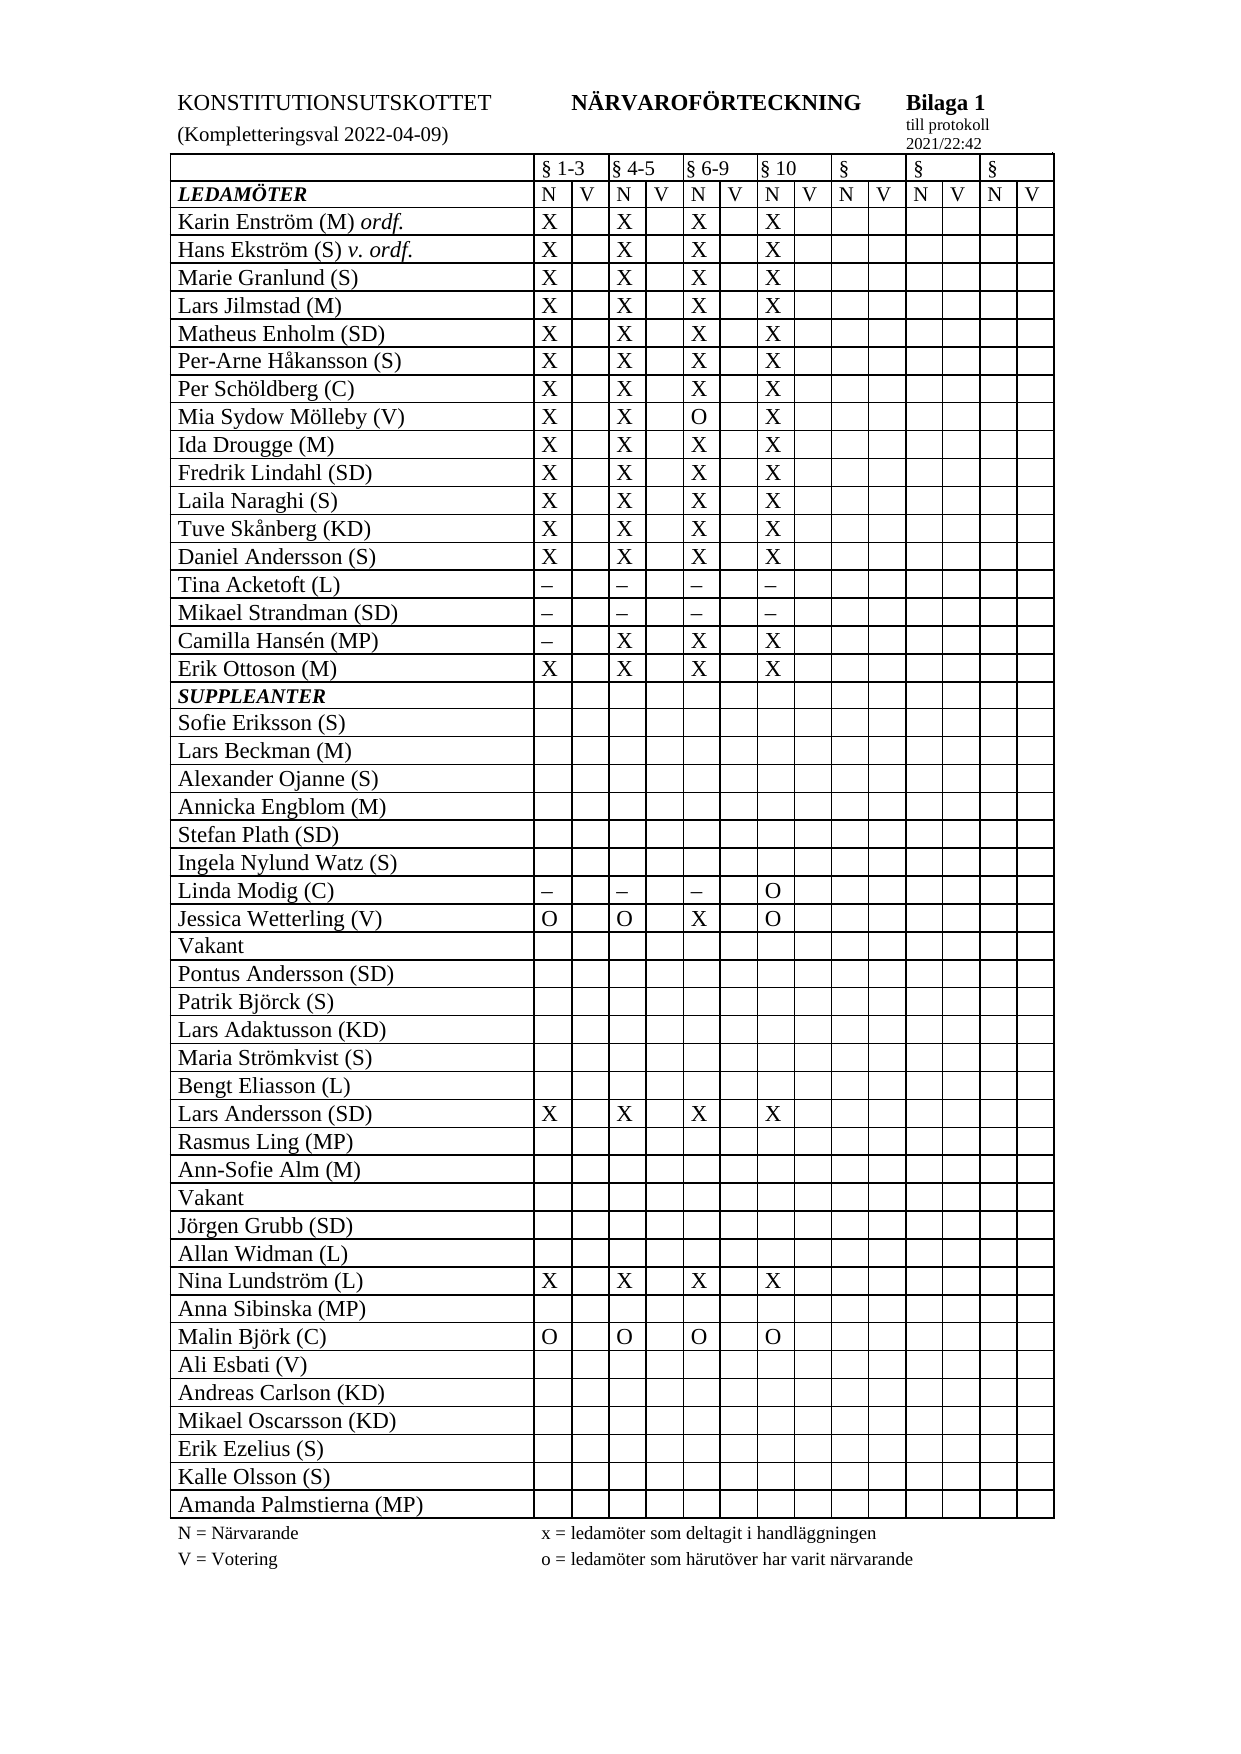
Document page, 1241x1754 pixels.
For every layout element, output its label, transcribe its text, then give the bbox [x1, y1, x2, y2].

table_cell [535, 1463, 571, 1489]
table_cell [758, 1435, 794, 1461]
table_cell [573, 655, 608, 681]
table_cell [610, 988, 645, 1015]
table_cell [171, 155, 533, 180]
table_cell [943, 1268, 979, 1294]
table_cell [832, 1044, 868, 1071]
table_cell [795, 1268, 831, 1294]
table_cell [721, 737, 757, 763]
table_cell [1018, 264, 1053, 290]
table_cell [907, 1184, 942, 1210]
table_cell Ann-Sofie Alm (M) [171, 1156, 533, 1182]
table_cell [832, 988, 868, 1015]
table_cell Lars Beckman (M) [171, 737, 533, 763]
table_cell [647, 933, 683, 959]
table_cell [907, 208, 942, 234]
table_cell [684, 1463, 719, 1489]
table_cell [907, 1435, 942, 1461]
table_cell [758, 1072, 794, 1098]
table_cell [869, 655, 905, 681]
table_cell [573, 1407, 608, 1433]
table_cell [1018, 933, 1053, 959]
table_cell X [535, 515, 571, 541]
table_cell [573, 571, 608, 597]
table_cell [795, 1212, 831, 1238]
table_cell [684, 1435, 719, 1461]
table_cell [943, 877, 979, 903]
table_cell [647, 1128, 683, 1154]
table_cell [1018, 709, 1053, 736]
table_cell [647, 737, 683, 763]
table_cell [907, 515, 942, 541]
table_cell [907, 459, 942, 486]
table_cell [684, 1016, 719, 1043]
table_cell [795, 403, 831, 430]
table_cell Allan Widman (L) [171, 1240, 533, 1266]
table_cell [869, 431, 905, 458]
table_cell [684, 1407, 719, 1433]
table_cell [981, 1184, 1016, 1210]
table_cell [795, 348, 831, 374]
table_cell Stefan Plath (SD) [171, 821, 533, 847]
table_cell [907, 403, 942, 430]
table_cell [981, 1463, 1016, 1489]
table_cell X [758, 208, 794, 234]
table_cell [610, 1156, 645, 1182]
table_cell [795, 1240, 831, 1266]
table_header KONSTITUTIONSUTSKOTTET (Kompletteringsval 2022-04-09) [170, 89, 534, 153]
table_cell [1018, 1296, 1053, 1322]
table_cell [832, 320, 868, 346]
table_cell Amanda Palmstierna (MP) [171, 1491, 533, 1517]
table_cell [610, 933, 645, 959]
table_cell [1018, 515, 1053, 541]
table_cell [573, 1323, 608, 1350]
table_cell – [610, 599, 645, 625]
table_cell [943, 821, 979, 847]
table_cell – [758, 599, 794, 625]
table_cell Lars Adaktusson (KD) [171, 1016, 533, 1043]
table_cell X [610, 320, 645, 346]
table_cell [647, 655, 683, 681]
table_cell [1018, 1407, 1053, 1433]
table_cell [832, 487, 868, 513]
table_cell [573, 1296, 608, 1322]
table_cell [1018, 348, 1053, 374]
table_cell [981, 961, 1016, 987]
table_cell [535, 1351, 571, 1378]
table_cell [795, 877, 831, 903]
table_cell [795, 1435, 831, 1461]
table_cell [795, 765, 831, 791]
table_cell [535, 1296, 571, 1322]
table_cell X [758, 320, 794, 346]
table_cell [869, 683, 905, 708]
table_cell [647, 403, 683, 430]
table_cell Jörgen Grubb (SD) [171, 1212, 533, 1238]
table_cell [943, 571, 979, 597]
table_cell Malin Björk (C) [171, 1323, 533, 1350]
table_cell [832, 1072, 868, 1098]
table_cell [684, 1491, 719, 1517]
table_cell X [610, 1100, 645, 1126]
table_cell [943, 655, 979, 681]
table_cell [647, 709, 683, 736]
table_cell [610, 1044, 645, 1071]
table_cell O [758, 1323, 794, 1350]
table_cell O [610, 905, 645, 931]
table_cell [721, 849, 757, 875]
table_cell [832, 264, 868, 290]
table_cell [832, 793, 868, 819]
table_cell X [684, 627, 719, 653]
table_cell N [535, 182, 571, 206]
table_cell [647, 431, 683, 458]
table_cell [758, 1016, 794, 1043]
table_cell Sofie Eriksson (S) [171, 709, 533, 736]
table_cell [795, 849, 831, 875]
table_cell V [573, 182, 608, 206]
table_cell [869, 1156, 905, 1182]
table_cell [981, 376, 1016, 402]
table_cell Tuve Skånberg (KD) [171, 515, 533, 541]
table_cell [907, 1379, 942, 1406]
table_cell § [907, 155, 979, 180]
table_cell [1018, 737, 1053, 763]
table_cell Maria Strömkvist (S) [171, 1044, 533, 1071]
table_cell [907, 1016, 942, 1043]
table_cell N [684, 182, 719, 206]
table_cell [573, 543, 608, 569]
table_cell [684, 1184, 719, 1210]
table_cell [869, 403, 905, 430]
table_cell [684, 709, 719, 736]
table_cell [721, 1351, 757, 1378]
table_cell [907, 1156, 942, 1182]
table_cell [721, 1268, 757, 1294]
table_cell [758, 821, 794, 847]
table_cell [943, 348, 979, 374]
table_cell [573, 1072, 608, 1098]
table_cell [610, 1296, 645, 1322]
table_cell [721, 709, 757, 736]
table_cell [981, 208, 1016, 234]
table_cell N [907, 182, 942, 206]
table_cell [573, 431, 608, 458]
table_cell X [610, 348, 645, 374]
table_cell [869, 348, 905, 374]
table_cell Mikael Oscarsson (KD) [171, 1407, 533, 1433]
table_cell X [758, 487, 794, 513]
table_cell X [758, 543, 794, 569]
table_cell [981, 1268, 1016, 1294]
table_cell [795, 1044, 831, 1071]
table_cell [573, 961, 608, 987]
table_cell X [535, 431, 571, 458]
table_cell [795, 1100, 831, 1126]
table_cell [1018, 1240, 1053, 1266]
table_cell [758, 1407, 794, 1433]
table_cell [907, 793, 942, 819]
table_cell [907, 292, 942, 318]
table_cell O [610, 1323, 645, 1350]
table_cell [1018, 1016, 1053, 1043]
table_cell [610, 737, 645, 763]
table_cell [981, 765, 1016, 791]
table_cell [721, 1184, 757, 1210]
table_cell Vakant [171, 933, 533, 959]
table_cell [573, 1016, 608, 1043]
table_cell [610, 1463, 645, 1489]
table_cell [795, 627, 831, 653]
table_cell [795, 1296, 831, 1322]
table_cell Ingela Nylund Watz (S) [171, 849, 533, 875]
table_cell [981, 737, 1016, 763]
table_cell [907, 487, 942, 513]
table_cell X [684, 1100, 719, 1126]
table_cell Jessica Wetterling (V) [171, 905, 533, 931]
table_cell [721, 933, 757, 959]
table_cell [795, 1379, 831, 1406]
table_cell [721, 1296, 757, 1322]
table_cell X [610, 459, 645, 486]
table_cell [573, 1435, 608, 1461]
table_cell Annicka Engblom (M) [171, 793, 533, 819]
table_cell [795, 515, 831, 541]
table_cell [684, 988, 719, 1015]
table_cell [795, 821, 831, 847]
table_cell O [684, 1323, 719, 1350]
table_cell [907, 431, 942, 458]
table_cell [907, 905, 942, 931]
table_cell – [610, 571, 645, 597]
table_cell [647, 988, 683, 1015]
table_cell [943, 765, 979, 791]
table_cell [610, 1435, 645, 1461]
table_cell [832, 1379, 868, 1406]
table_cell [758, 1044, 794, 1071]
table_cell [795, 320, 831, 346]
table_cell [1018, 292, 1053, 318]
table_cell [721, 236, 757, 262]
table_cell X [535, 459, 571, 486]
table_cell X [684, 459, 719, 486]
table_cell [795, 292, 831, 318]
table_cell [758, 683, 794, 708]
table_cell [721, 571, 757, 597]
table_cell [981, 1212, 1016, 1238]
table_cell [610, 1351, 645, 1378]
table_cell V [1018, 182, 1053, 206]
table_cell [869, 627, 905, 653]
table_cell X [758, 1268, 794, 1294]
table_cell [795, 1463, 831, 1489]
table_cell [869, 515, 905, 541]
table_cell [1018, 1323, 1053, 1350]
table_cell [869, 737, 905, 763]
table_cell X [684, 1268, 719, 1294]
table_cell X [758, 292, 794, 318]
table_cell [684, 765, 719, 791]
table_cell [981, 1323, 1016, 1350]
table_cell [943, 1100, 979, 1126]
table_cell [981, 348, 1016, 374]
table_cell [943, 1296, 979, 1322]
table_cell [647, 1184, 683, 1210]
table_cell X [758, 1100, 794, 1126]
table_cell [684, 1379, 719, 1406]
table_cell X [610, 515, 645, 541]
table_cell [943, 599, 979, 625]
table_cell X [535, 236, 571, 262]
table_cell X [610, 376, 645, 402]
table_cell [573, 683, 608, 708]
table_cell [610, 1072, 645, 1098]
table_cell [647, 1351, 683, 1378]
table_cell [684, 1240, 719, 1266]
table_cell [981, 543, 1016, 569]
table_cell – [758, 571, 794, 597]
table_cell [869, 933, 905, 959]
table_cell [869, 1296, 905, 1322]
table_cell [1018, 1435, 1053, 1461]
table_cell [1018, 821, 1053, 847]
table_cell X [684, 655, 719, 681]
table_cell [832, 1128, 868, 1154]
table_cell [573, 627, 608, 653]
table_cell Pontus Andersson (SD) [171, 961, 533, 987]
table_cell [943, 961, 979, 987]
table_cell [1018, 988, 1053, 1015]
table_cell [869, 1463, 905, 1489]
table_cell [832, 376, 868, 402]
table_cell [535, 1407, 571, 1433]
table_cell [1018, 1491, 1053, 1517]
table_cell X [535, 1268, 571, 1294]
table_cell [981, 933, 1016, 959]
table_cell [573, 821, 608, 847]
table_cell [943, 988, 979, 1015]
table_cell [647, 599, 683, 625]
table_cell [721, 264, 757, 290]
table_cell [721, 1128, 757, 1154]
table_cell [573, 376, 608, 402]
table_cell [869, 571, 905, 597]
table_cell X [535, 403, 571, 430]
table_cell [943, 793, 979, 819]
table_cell [721, 320, 757, 346]
table_cell [535, 737, 571, 763]
table_cell [610, 683, 645, 708]
table_cell [795, 905, 831, 931]
table_cell X [610, 264, 645, 290]
table_cell X [535, 208, 571, 234]
table_cell [1018, 655, 1053, 681]
table_cell [832, 1156, 868, 1182]
table_cell [573, 988, 608, 1015]
table_cell [573, 1351, 608, 1378]
table_cell [943, 933, 979, 959]
table_cell [869, 264, 905, 290]
table_cell [721, 1491, 757, 1517]
table_cell [721, 487, 757, 513]
table_cell [535, 683, 571, 708]
table_cell [943, 737, 979, 763]
table_cell Karin Enström (M) ordf. [171, 208, 533, 234]
table_cell X [758, 264, 794, 290]
table_cell [610, 961, 645, 987]
table_cell [573, 320, 608, 346]
table_cell [647, 236, 683, 262]
table_cell [535, 765, 571, 791]
table_cell [647, 765, 683, 791]
table_cell – [535, 571, 571, 597]
table_cell [795, 655, 831, 681]
table_cell [647, 627, 683, 653]
table_cell [795, 1491, 831, 1517]
table_cell X [758, 627, 794, 653]
table_cell [869, 1351, 905, 1378]
table_cell [758, 793, 794, 819]
table_cell [721, 208, 757, 234]
table_cell [869, 877, 905, 903]
table_cell X [535, 320, 571, 346]
table_cell [907, 849, 942, 875]
table_cell Daniel Andersson (S) [171, 543, 533, 569]
table_cell [573, 264, 608, 290]
table_cell [981, 1435, 1016, 1461]
table_cell [647, 877, 683, 903]
table_cell X [610, 208, 645, 234]
table_cell [647, 348, 683, 374]
table_cell X [610, 292, 645, 318]
table_cell [981, 655, 1016, 681]
table_cell [684, 1351, 719, 1378]
table_cell [869, 1407, 905, 1433]
table_cell [943, 905, 979, 931]
table_cell [832, 933, 868, 959]
table_cell [907, 683, 942, 708]
table_cell [573, 765, 608, 791]
table_cell § [832, 155, 905, 180]
table_cell [981, 292, 1016, 318]
table_cell [869, 905, 905, 931]
table_cell [943, 1379, 979, 1406]
table_cell [981, 264, 1016, 290]
table_cell [721, 627, 757, 653]
table_cell [832, 737, 868, 763]
table_cell [535, 1491, 571, 1517]
table_cell X [684, 487, 719, 513]
table_cell [907, 1296, 942, 1322]
table_cell [795, 1128, 831, 1154]
table_cell [907, 1323, 942, 1350]
table_cell [535, 821, 571, 847]
table_cell [573, 1128, 608, 1154]
table_cell [647, 1156, 683, 1182]
table_cell [907, 627, 942, 653]
table_cell [684, 1156, 719, 1182]
table_cell [647, 487, 683, 513]
table_cell [981, 1016, 1016, 1043]
table_cell [684, 1296, 719, 1322]
table_cell [1018, 1463, 1053, 1489]
table_cell [647, 1296, 683, 1322]
table_cell [981, 1240, 1016, 1266]
table_cell [795, 264, 831, 290]
table_cell [610, 1184, 645, 1210]
table_cell [647, 208, 683, 234]
table_cell – [684, 571, 719, 597]
table_cell [758, 1128, 794, 1154]
table_cell [758, 1184, 794, 1210]
table_cell [647, 515, 683, 541]
table_cell Nina Lundström (L) [171, 1268, 533, 1294]
table_cell [721, 1435, 757, 1461]
table_cell [981, 1072, 1016, 1098]
table_cell [573, 599, 608, 625]
table_cell [832, 515, 868, 541]
table_cell [943, 543, 979, 569]
table_cell [721, 599, 757, 625]
table_cell Anna Sibinska (MP) [171, 1296, 533, 1322]
table_cell [721, 348, 757, 374]
table_cell Fredrik Lindahl (SD) [171, 459, 533, 486]
table_cell [573, 877, 608, 903]
table_cell N [610, 182, 645, 206]
table_cell [535, 1379, 571, 1406]
table_header Bilaga 1 till protokoll 2021/22:42 [899, 89, 1053, 153]
table_cell – [610, 877, 645, 903]
table_cell [573, 1268, 608, 1294]
table_cell [943, 208, 979, 234]
table_cell [981, 1100, 1016, 1126]
table_cell [832, 236, 868, 262]
table_cell X [758, 376, 794, 402]
table_cell [1018, 1156, 1053, 1182]
table_cell [721, 821, 757, 847]
table_cell [535, 1156, 571, 1182]
table_cell [647, 1491, 683, 1517]
table_cell [981, 1156, 1016, 1182]
table_cell [981, 403, 1016, 430]
table_cell Camilla Hansén (MP) [171, 627, 533, 653]
table_cell [981, 1379, 1016, 1406]
table_cell Vakant [171, 1184, 533, 1210]
table_cell x = ledamöter som deltagit i handläggningen [534, 1519, 1054, 1544]
table_cell X [758, 459, 794, 486]
table_cell – [684, 599, 719, 625]
table_cell [869, 1184, 905, 1210]
table_cell [981, 1351, 1016, 1378]
table_cell X [684, 543, 719, 569]
table_cell LEDAMÖTER [171, 182, 533, 206]
table_cell [573, 793, 608, 819]
table_cell O [758, 877, 794, 903]
table_cell [1018, 543, 1053, 569]
table_cell [832, 905, 868, 931]
table_cell [832, 1016, 868, 1043]
table_cell § 1-3 [535, 155, 608, 180]
table_cell [907, 1100, 942, 1126]
table_cell [981, 821, 1016, 847]
table_cell [573, 849, 608, 875]
table_cell [832, 1212, 868, 1238]
table_cell [832, 849, 868, 875]
table_cell [684, 793, 719, 819]
table_cell [869, 709, 905, 736]
table_cell [869, 487, 905, 513]
table_cell [647, 1435, 683, 1461]
table_cell Alexander Ojanne (S) [171, 765, 533, 791]
table_cell [795, 1323, 831, 1350]
table_cell [981, 683, 1016, 708]
table_cell [869, 1072, 905, 1098]
table_cell X [684, 320, 719, 346]
table_cell [795, 1184, 831, 1210]
table_cell X [610, 543, 645, 569]
table_cell [647, 1044, 683, 1071]
table_cell [721, 292, 757, 318]
table_cell [832, 348, 868, 374]
table_cell V [795, 182, 831, 206]
table_cell Erik Ottoson (M) [171, 655, 533, 681]
table_cell X [684, 208, 719, 234]
table_cell [1018, 793, 1053, 819]
table_cell [535, 849, 571, 875]
table_cell [907, 376, 942, 402]
table_cell Lars Andersson (SD) [171, 1100, 533, 1126]
table_cell [869, 208, 905, 234]
table_cell [795, 571, 831, 597]
table_cell [721, 543, 757, 569]
table_cell [647, 1463, 683, 1489]
table_cell Tina Acketoft (L) [171, 571, 533, 597]
table_cell [1018, 487, 1053, 513]
table_cell [647, 1072, 683, 1098]
table_cell [721, 793, 757, 819]
table_cell [832, 459, 868, 486]
table_cell [684, 849, 719, 875]
table_cell [943, 1072, 979, 1098]
table_cell [721, 988, 757, 1015]
table_cell [573, 208, 608, 234]
table_cell [758, 849, 794, 875]
table_cell [758, 988, 794, 1015]
table_cell [795, 1351, 831, 1378]
table_cell N [758, 182, 794, 206]
table_cell § 6-9 [684, 155, 757, 180]
table_cell N [832, 182, 868, 206]
table_cell [758, 1351, 794, 1378]
table_cell X [758, 431, 794, 458]
table_cell – [535, 877, 571, 903]
table_cell [943, 320, 979, 346]
table_cell [832, 1435, 868, 1461]
table_cell X [610, 431, 645, 458]
table_cell O [684, 403, 719, 430]
table_cell [535, 1044, 571, 1071]
table_cell [943, 849, 979, 875]
table_cell [795, 599, 831, 625]
table_cell [647, 543, 683, 569]
table_cell V [647, 182, 683, 206]
table_cell Per Schöldberg (C) [171, 376, 533, 402]
table_cell [573, 1379, 608, 1406]
table_cell [869, 543, 905, 569]
table_cell [721, 877, 757, 903]
table_cell [907, 264, 942, 290]
table_cell [647, 459, 683, 486]
table_cell [795, 236, 831, 262]
table_cell [981, 905, 1016, 931]
table_cell [795, 961, 831, 987]
table_cell O [758, 905, 794, 931]
table_cell [907, 348, 942, 374]
table_cell [907, 1351, 942, 1378]
table_cell [610, 793, 645, 819]
table_cell X [684, 292, 719, 318]
table_cell [981, 571, 1016, 597]
table_cell [907, 1463, 942, 1489]
table_cell [573, 1463, 608, 1489]
table_cell [907, 236, 942, 262]
table_cell [832, 1491, 868, 1517]
table_cell [943, 292, 979, 318]
table_cell [981, 459, 1016, 486]
table_cell [610, 821, 645, 847]
table_cell [573, 1212, 608, 1238]
table_cell [832, 1268, 868, 1294]
table_cell [907, 1268, 942, 1294]
table_cell [981, 515, 1016, 541]
table_cell [981, 709, 1016, 736]
table_cell X [610, 236, 645, 262]
table_cell [721, 376, 757, 402]
table_cell [869, 236, 905, 262]
table_cell [758, 737, 794, 763]
table_cell [647, 821, 683, 847]
table_cell [943, 1351, 979, 1378]
table_cell [610, 1491, 645, 1517]
table_cell [869, 1379, 905, 1406]
table_cell [907, 1407, 942, 1433]
table_cell [1018, 627, 1053, 653]
table_cell [684, 737, 719, 763]
table_cell [610, 1016, 645, 1043]
table_cell X [535, 264, 571, 290]
table_cell Laila Naraghi (S) [171, 487, 533, 513]
table_cell [573, 515, 608, 541]
table_cell X [758, 655, 794, 681]
table_cell [981, 793, 1016, 819]
table_cell [647, 1323, 683, 1350]
table_cell X [684, 348, 719, 374]
table_cell [907, 821, 942, 847]
table_cell [721, 459, 757, 486]
table_cell X [684, 376, 719, 402]
table_cell o = ledamöter som härutöver har varit närvarande [534, 1545, 1054, 1572]
table_cell [535, 933, 571, 959]
table_cell [1018, 877, 1053, 903]
table_cell X [535, 376, 571, 402]
table_cell X [758, 515, 794, 541]
table_cell [869, 1268, 905, 1294]
table_cell X [758, 403, 794, 430]
table_cell [981, 877, 1016, 903]
table_cell [1018, 849, 1053, 875]
table_cell [721, 1240, 757, 1266]
table_cell [721, 905, 757, 931]
table_cell Linda Modig (C) [171, 877, 533, 903]
table_cell [907, 961, 942, 987]
table_cell [1018, 208, 1053, 234]
table_cell [907, 737, 942, 763]
table_cell [907, 599, 942, 625]
table_cell [684, 933, 719, 959]
table_cell [573, 709, 608, 736]
table_cell [981, 1044, 1016, 1071]
table_cell [832, 292, 868, 318]
table_cell [647, 320, 683, 346]
table_cell [795, 737, 831, 763]
table_cell [832, 683, 868, 708]
table_cell X [610, 1268, 645, 1294]
table_cell [647, 905, 683, 931]
table_cell X [684, 905, 719, 931]
table_cell [721, 1044, 757, 1071]
table_cell [981, 1407, 1016, 1433]
table_cell [981, 1491, 1016, 1517]
table_cell [981, 236, 1016, 262]
table_cell [721, 403, 757, 430]
table_cell [610, 849, 645, 875]
table_cell [943, 627, 979, 653]
table_cell [795, 1156, 831, 1182]
table_cell [535, 1212, 571, 1238]
table_cell [535, 988, 571, 1015]
table_cell X [610, 403, 645, 430]
table_cell [832, 1100, 868, 1126]
table_cell [869, 1128, 905, 1154]
table_cell [795, 933, 831, 959]
table_cell [573, 1491, 608, 1517]
table_cell [721, 431, 757, 458]
table_cell [795, 683, 831, 708]
table_cell Bengt Eliasson (L) [171, 1072, 533, 1098]
table_cell [907, 933, 942, 959]
table_cell [1018, 765, 1053, 791]
table_cell [795, 376, 831, 402]
table_cell [943, 431, 979, 458]
table_cell [907, 877, 942, 903]
table_cell [869, 1212, 905, 1238]
table_cell [943, 1156, 979, 1182]
table_cell [684, 1128, 719, 1154]
table_cell [869, 459, 905, 486]
table_cell [981, 320, 1016, 346]
table_cell [795, 793, 831, 819]
table_cell [907, 543, 942, 569]
table_cell [647, 571, 683, 597]
table_cell [1018, 1044, 1053, 1071]
table_cell [721, 1156, 757, 1182]
table_cell [869, 376, 905, 402]
table_cell [647, 1379, 683, 1406]
table_cell [832, 1463, 868, 1489]
table_cell [869, 1323, 905, 1350]
table_cell [869, 988, 905, 1015]
table_cell [943, 376, 979, 402]
table_cell [721, 1016, 757, 1043]
table_cell X [610, 655, 645, 681]
table_cell [943, 403, 979, 430]
table_cell V [721, 182, 757, 206]
table_cell – [535, 627, 571, 653]
table_cell [647, 1268, 683, 1294]
table_cell [832, 709, 868, 736]
table_cell [721, 1323, 757, 1350]
table_cell Andreas Carlson (KD) [171, 1379, 533, 1406]
table_cell [573, 487, 608, 513]
table_cell Per-Arne Håkansson (S) [171, 348, 533, 374]
table_cell [758, 961, 794, 987]
table_cell [832, 627, 868, 653]
table_cell [535, 793, 571, 819]
table_cell Matheus Enholm (SD) [171, 320, 533, 346]
table_cell [795, 1072, 831, 1098]
table_cell [721, 765, 757, 791]
table_cell [647, 849, 683, 875]
table_cell [869, 1491, 905, 1517]
table_cell [832, 403, 868, 430]
table_cell X [758, 236, 794, 262]
table_cell SUPPLEANTER [171, 683, 533, 708]
table_cell – [535, 599, 571, 625]
table_cell [647, 1240, 683, 1266]
table_cell [684, 1212, 719, 1238]
table_cell [832, 1184, 868, 1210]
table_cell Hans Ekström (S) v. ordf. [171, 236, 533, 262]
table_cell [647, 961, 683, 987]
table_cell [981, 487, 1016, 513]
table_cell [573, 737, 608, 763]
table_cell [795, 208, 831, 234]
table_cell [869, 1240, 905, 1266]
table_cell [907, 765, 942, 791]
table_cell [721, 683, 757, 708]
table_cell [907, 709, 942, 736]
table_cell O [535, 905, 571, 931]
table_cell Lars Jilmstad (M) [171, 292, 533, 318]
table_cell [981, 599, 1016, 625]
table_cell [1018, 1212, 1053, 1238]
table_cell [610, 1240, 645, 1266]
table_cell [573, 1184, 608, 1210]
table_cell [907, 1128, 942, 1154]
table_cell [869, 1435, 905, 1461]
table_cell [943, 1323, 979, 1350]
table_cell [1018, 905, 1053, 931]
table_cell [981, 988, 1016, 1015]
table_cell [758, 1296, 794, 1322]
table_cell Mikael Strandman (SD) [171, 599, 533, 625]
table_cell [1018, 376, 1053, 402]
table_cell [795, 487, 831, 513]
table_cell [647, 793, 683, 819]
table_cell [943, 1240, 979, 1266]
table_cell [758, 709, 794, 736]
table_cell [721, 1212, 757, 1238]
table_cell [684, 961, 719, 987]
table_cell § 4-5 [610, 155, 683, 180]
table_cell [1018, 1379, 1053, 1406]
table_cell Marie Granlund (S) [171, 264, 533, 290]
table_cell [1018, 431, 1053, 458]
table_cell § [981, 155, 1053, 180]
table_cell [721, 1100, 757, 1126]
table_cell [573, 459, 608, 486]
table_cell [758, 1240, 794, 1266]
table_cell [721, 1407, 757, 1433]
table_cell [943, 1407, 979, 1433]
table_cell [1018, 571, 1053, 597]
table_cell [981, 431, 1016, 458]
table_cell [943, 1463, 979, 1489]
table_cell [832, 877, 868, 903]
table_cell [721, 1072, 757, 1098]
table_cell X [684, 515, 719, 541]
table_cell [907, 988, 942, 1015]
table_cell [573, 1100, 608, 1126]
table_cell [610, 1128, 645, 1154]
table_cell Mia Sydow Mölleby (V) [171, 403, 533, 430]
table_cell [832, 655, 868, 681]
table_cell [795, 709, 831, 736]
table_cell [1018, 320, 1053, 346]
table_cell [832, 208, 868, 234]
table_cell [535, 961, 571, 987]
table_cell [907, 571, 942, 597]
table_cell [907, 1044, 942, 1071]
table_cell [758, 765, 794, 791]
table_cell [758, 1379, 794, 1406]
table_cell [832, 431, 868, 458]
table_cell [869, 1016, 905, 1043]
table_cell [1018, 459, 1053, 486]
table_cell X [535, 1100, 571, 1126]
table_cell [1018, 1184, 1053, 1210]
table_cell [573, 905, 608, 931]
table_cell [869, 599, 905, 625]
table_cell [907, 1491, 942, 1517]
table_cell [795, 988, 831, 1015]
table_cell N [981, 182, 1016, 206]
table_cell [869, 320, 905, 346]
table_cell [869, 793, 905, 819]
table_cell [535, 1184, 571, 1210]
table_cell [832, 821, 868, 847]
table_cell X [535, 655, 571, 681]
table_cell [1018, 1072, 1053, 1098]
table_cell [573, 1240, 608, 1266]
table_cell [535, 1072, 571, 1098]
table_cell [1018, 599, 1053, 625]
table_cell – [684, 877, 719, 903]
table_cell [943, 1184, 979, 1210]
table_header NÄRVAROFÖRTECKNING [534, 89, 898, 153]
table_cell [907, 1240, 942, 1266]
table_cell [832, 599, 868, 625]
table_cell [907, 320, 942, 346]
table_cell O [535, 1323, 571, 1350]
table_cell [573, 403, 608, 430]
table_cell [869, 961, 905, 987]
table_cell [573, 1156, 608, 1182]
table_cell [943, 709, 979, 736]
table_cell [535, 1128, 571, 1154]
table_cell [647, 1407, 683, 1433]
table_cell § 10 [758, 155, 831, 180]
table_cell [1018, 961, 1053, 987]
table_cell [795, 431, 831, 458]
table_cell [943, 1212, 979, 1238]
table_cell [758, 1463, 794, 1489]
table_cell [721, 655, 757, 681]
table_cell [943, 515, 979, 541]
table_cell [832, 571, 868, 597]
table_cell [795, 1407, 831, 1433]
table_cell [832, 1407, 868, 1433]
table_cell X [684, 431, 719, 458]
table_cell [758, 1212, 794, 1238]
table_cell X [758, 348, 794, 374]
table_cell [832, 543, 868, 569]
table_cell [869, 292, 905, 318]
table_cell Erik Ezelius (S) [171, 1435, 533, 1461]
table_cell [573, 236, 608, 262]
table_cell [758, 933, 794, 959]
table_cell [721, 515, 757, 541]
table_cell [610, 1212, 645, 1238]
table_cell [981, 627, 1016, 653]
table_cell [610, 765, 645, 791]
table_cell [1018, 1128, 1053, 1154]
table_cell [535, 1016, 571, 1043]
table_cell [721, 1379, 757, 1406]
table_cell [684, 683, 719, 708]
table_cell X [535, 487, 571, 513]
table_cell [795, 543, 831, 569]
table_cell [647, 1100, 683, 1126]
table_cell [981, 849, 1016, 875]
table_cell [721, 961, 757, 987]
table_cell [869, 1100, 905, 1126]
table_cell X [610, 627, 645, 653]
table_cell [647, 1016, 683, 1043]
table_cell [684, 1072, 719, 1098]
table_cell [832, 765, 868, 791]
table_cell [907, 1072, 942, 1098]
table_cell [758, 1156, 794, 1182]
table_cell [610, 1379, 645, 1406]
table_cell V [943, 182, 979, 206]
table_cell [943, 1491, 979, 1517]
table_cell [573, 933, 608, 959]
table_cell [535, 1240, 571, 1266]
table_cell V [869, 182, 905, 206]
table_cell V = Votering [170, 1545, 534, 1572]
table_cell Ida Drougge (M) [171, 431, 533, 458]
table_cell [1018, 236, 1053, 262]
table_cell [832, 1323, 868, 1350]
table_cell [943, 1044, 979, 1071]
table_cell [647, 376, 683, 402]
table_cell [943, 1435, 979, 1461]
table_cell [832, 1240, 868, 1266]
table_cell [943, 236, 979, 262]
table_cell [573, 292, 608, 318]
table_cell [647, 264, 683, 290]
table_cell [943, 1016, 979, 1043]
table_cell [758, 1491, 794, 1517]
table_cell [684, 1044, 719, 1071]
table_cell [1018, 683, 1053, 708]
table_cell [869, 765, 905, 791]
table_cell X [684, 236, 719, 262]
table_cell [981, 1128, 1016, 1154]
table_cell X [535, 292, 571, 318]
table_cell [795, 459, 831, 486]
table_cell [907, 655, 942, 681]
table_cell X [610, 487, 645, 513]
table_cell [869, 849, 905, 875]
table_cell X [684, 264, 719, 290]
table_cell [943, 487, 979, 513]
table_cell [721, 1463, 757, 1489]
table_cell [647, 683, 683, 708]
table_cell [1018, 1100, 1053, 1126]
table_cell Patrik Björck (S) [171, 988, 533, 1015]
table_cell Ali Esbati (V) [171, 1351, 533, 1378]
table_cell Rasmus Ling (MP) [171, 1128, 533, 1154]
table_cell [943, 264, 979, 290]
table_cell [981, 1296, 1016, 1322]
table_cell [610, 1407, 645, 1433]
table_cell [647, 292, 683, 318]
table_cell X [535, 543, 571, 569]
table_cell [610, 709, 645, 736]
table_cell [535, 1435, 571, 1461]
table_cell [832, 961, 868, 987]
table_cell X [535, 348, 571, 374]
table_cell [869, 821, 905, 847]
table_cell [573, 348, 608, 374]
table_cell [832, 1296, 868, 1322]
table_cell [1018, 1268, 1053, 1294]
table_cell [1018, 1351, 1053, 1378]
table_cell [943, 1128, 979, 1154]
table_cell [684, 821, 719, 847]
table_cell [943, 459, 979, 486]
table_cell [869, 1044, 905, 1071]
table_cell [535, 709, 571, 736]
table_cell [573, 1044, 608, 1071]
table_cell [1018, 403, 1053, 430]
table_cell [907, 1212, 942, 1238]
table_cell [832, 1351, 868, 1378]
table_cell N = Närvarande [170, 1519, 534, 1544]
table_cell [795, 1016, 831, 1043]
table_cell [647, 1212, 683, 1238]
table_cell Kalle Olsson (S) [171, 1463, 533, 1489]
table_cell [943, 683, 979, 708]
